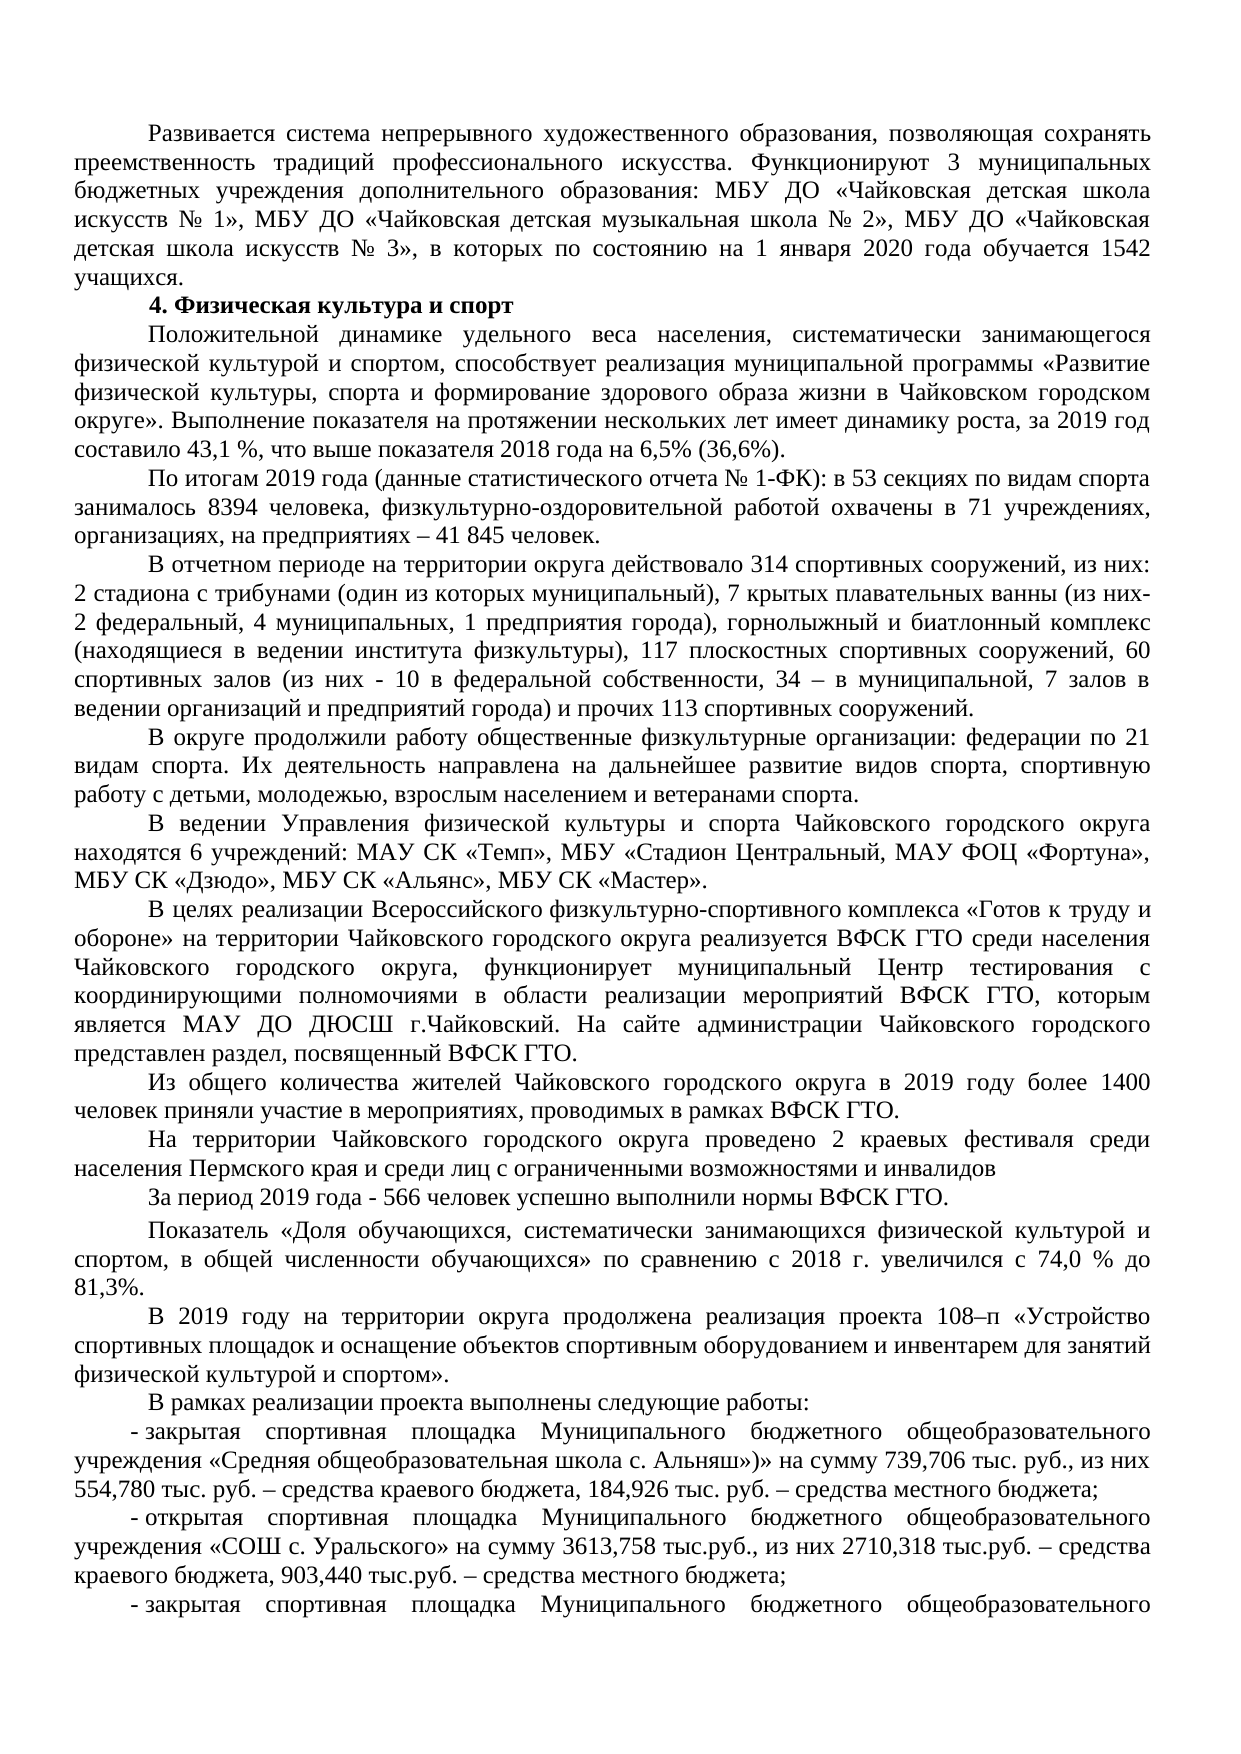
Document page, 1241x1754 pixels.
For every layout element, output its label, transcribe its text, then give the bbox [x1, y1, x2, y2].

text На территории Чайковского городского округа проведено 2 краевых фестиваля среди населения Пермского края и среди лиц с ограниченными возможностями и инвалидов [74, 1124, 1152, 1182]
text В рамках реализации проекта выполнены следующие работы: [74, 1387, 1152, 1416]
text 4. Физическая культура и спорт [74, 291, 1152, 319]
text Показатель «Доля обучающихся, систематически занимающихся физической культурой и спортом, в общей численности обучающихся» по сравнению с 2018 г. увеличился с 74,0 % до 81,3%. [74, 1215, 1152, 1301]
text В отчетном периоде на территории округа действовало 314 спортивных сооружений, из них: 2 стадиона с трибунами (один из которых муниципальный), 7 крытых плавательных ванны (из них- 2 федеральный, 4 муниципальных, 1 предприятия города), горнолыжный и биатлонный комплекс (находящиеся в ведении института физкультуры), 117 плоскостных спортивных сооружений, 60 спортивных залов (из них - 10 в федеральной собственности, 34 – в муниципальной, 7 залов в ведении организаций и предприятий города) и прочих 113 спортивных сооружений. [74, 549, 1152, 722]
text Развивается система непрерывного художественного образования, позволяющая сохранять преемственность традиций профессионального искусства. Функционируют 3 муниципальных бюджетных учреждения дополнительного образования: МБУ ДО «Чайковская детская школа искусств № 1», МБУ ДО «Чайковская детская музыкальная школа № 2», МБУ ДО «Чайковская детская школа искусств № 3», в которых по состоянию на 1 января 2020 года обучается 1542 учащихся. [74, 118, 1152, 291]
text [74, 1589, 1152, 1617]
text Положительной динамике удельного веса населения, систематически занимающегося физической культурой и спортом, способствует реализация муниципальной программы «Развитие физической культуры, спорта и формирование здорового образа жизни в Чайковском городском округе». Выполнение показателя на протяжении нескольких лет имеет динамику роста, за 2019 год составило 43,1 %, что выше показателя 2018 года на 6,5% (36,6%). [74, 319, 1152, 463]
text В ведении Управления физической культуры и спорта Чайковского городского округа находятся 6 учреждений: МАУ СК «Темп», МБУ «Стадион Центральный, МАУ ФОЦ «Фортуна», МБУ СК «Дзюдо», МБУ СК «Альянс», МБУ СК «Мастер». [74, 808, 1152, 894]
text - открытая спортивная площадка Муниципального бюджетного общеобразовательного учреждения «СОШ с. Уральского» на сумму 3613,758 тыс.руб., из них 2710,318 тыс.руб. – средства краевого бюджета, 903,440 тыс.руб. – средства местного бюджета; [74, 1502, 1152, 1589]
text В округе продолжили работу общественные физкультурные организации: федерации по 21 видам спорта. Их деятельность направлена на дальнейшее развитие видов спорта, спортивную работу с детьми, молодежью, взрослым населением и ветеранами спорта. [74, 722, 1152, 808]
text В 2019 году на территории округа продолжена реализация проекта 108–п «Устройство спортивных площадок и оснащение объектов спортивным оборудованием и инвентарем для занятий физической культурой и спортом». [74, 1301, 1152, 1387]
text По итогам 2019 года (данные статистического отчета № 1-ФК): в 53 секциях по видам спорта занималось 8394 человека, физкультурно-оздоровительной работой охвачены в 71 учреждениях, организациях, на предприятиях – 41 845 человек. [74, 463, 1152, 549]
text В целях реализации Всероссийского физкультурно-спортивного комплекса «Готов к труду и обороне» на территории Чайковского городского округа реализуется ВФСК ГТО среди населения Чайковского городского округа, функционирует муниципальный Центр тестирования с координирующими полномочиями в области реализации мероприятий ВФСК ГТО, которым является МАУ ДО ДЮСШ г.Чайковский. На сайте администрации Чайковского городского представлен раздел, посвященный ВФСК ГТО. [74, 894, 1152, 1067]
text За период 2019 года - 566 человек успешно выполнили нормы ВФСК ГТО. [74, 1182, 1152, 1211]
text Из общего количества жителей Чайковского городского округа в 2019 году более 1400 человек приняли участие в мероприятиях, проводимых в рамках ВФСК ГТО. [74, 1067, 1152, 1124]
text - закрытая спортивная площадка Муниципального бюджетного общеобразовательного учреждения «Средняя общеобразовательная школа с. Альняш»)» на сумму 739,706 тыс. руб., из них 554,780 тыс. руб. – средства краевого бюджета, 184,926 тыс. руб. – средства местного бюджета; [74, 1416, 1152, 1502]
